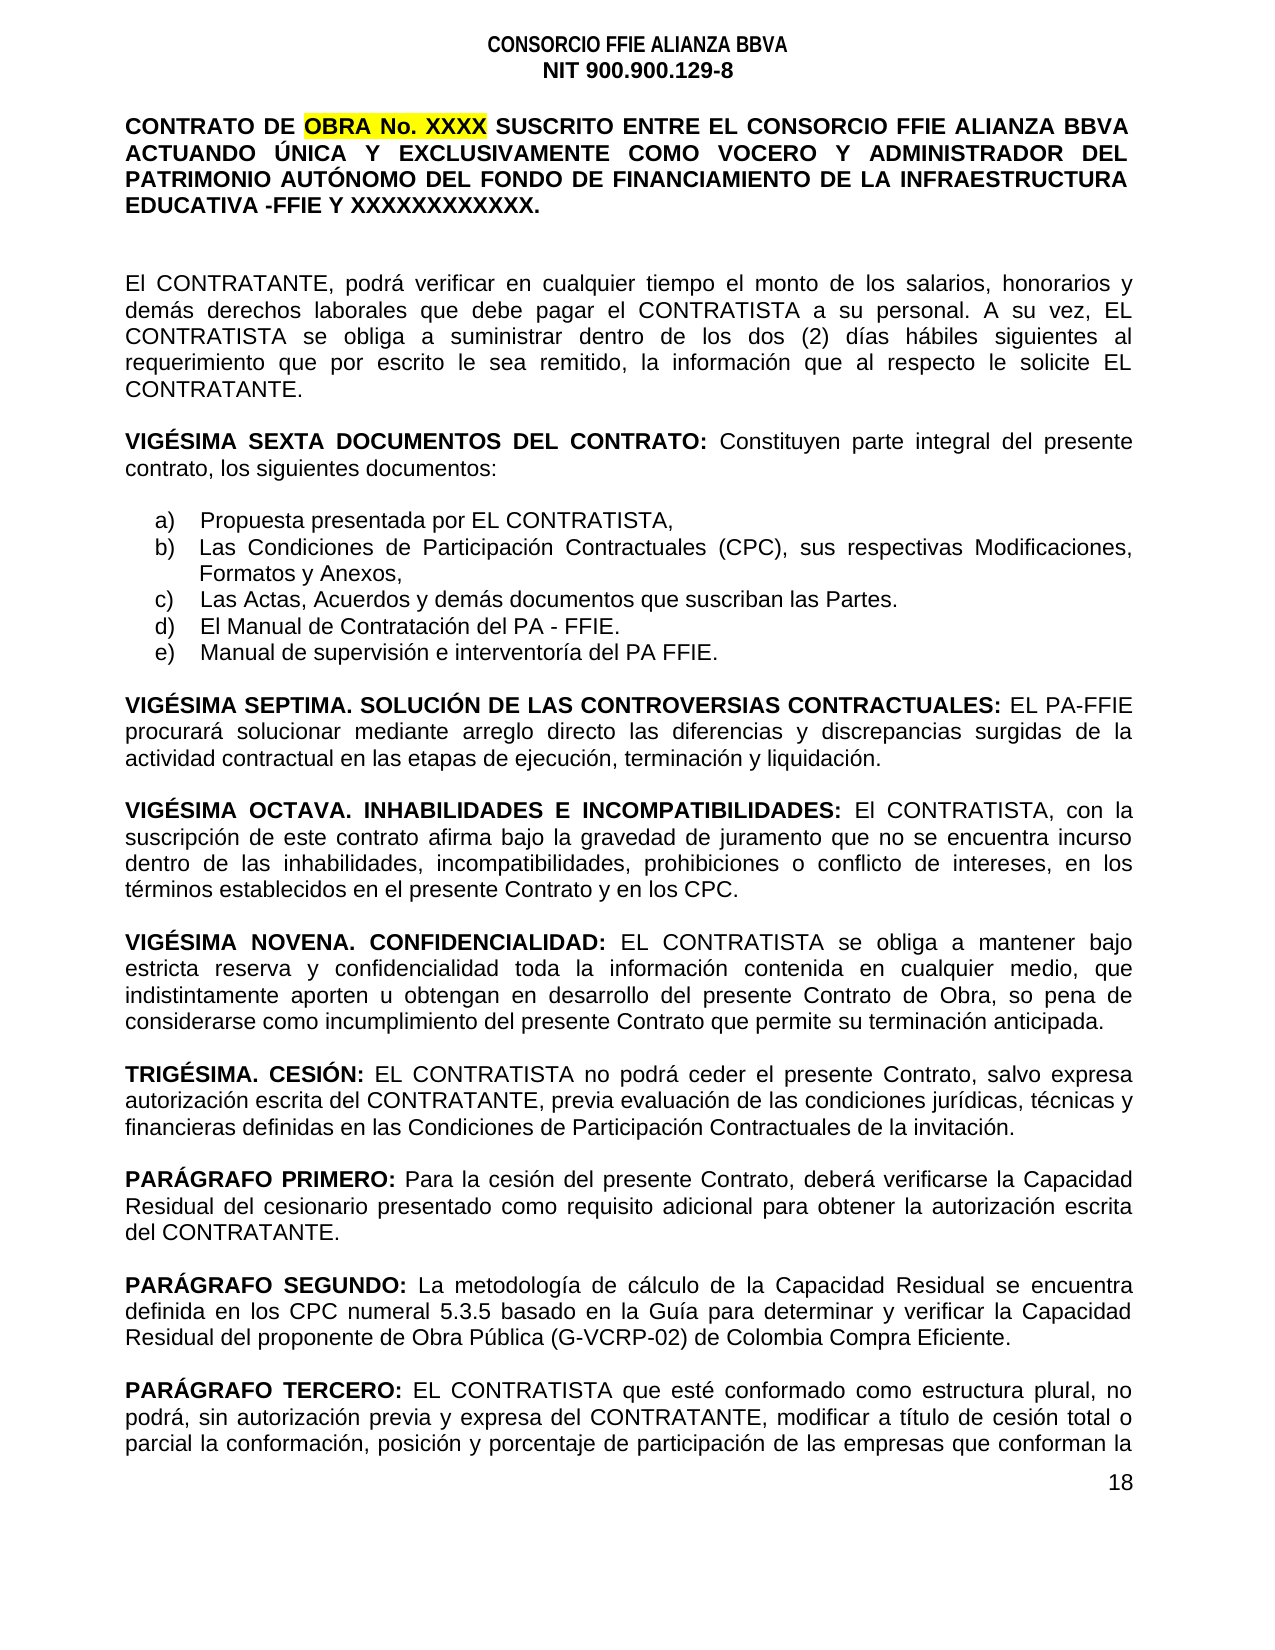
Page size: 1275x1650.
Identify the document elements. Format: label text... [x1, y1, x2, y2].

text TRIGÉSIMA. CESIÓN: EL CONTRATISTA no podrá ceder el presente Contrato, salvo expresa autorización escrita del CONTRATANTE, previa evaluación de las condiciones jurídicas, técnicas y financieras definidas en las Condiciones de Participación Contractuales de la invitación. [125, 1061, 1133, 1140]
text d) El Manual de Contratación del PA - FFIE. [154, 613, 1133, 639]
text a) Propuesta presentada por EL CONTRATISTA, [154, 507, 1133, 534]
text VIGÉSIMA NOVENA. CONFIDENCIALIDAD: EL CONTRATISTA se obliga a mantener bajo estricta reserva y confidencialidad toda la información contenida en cualquier medio, que indistintamente aporten u obtengan en desarrollo del presente Contrato de Obra, so pena de considerarse como incumplimiento del presente Contrato que permite su terminación anticipada. [125, 929, 1133, 1034]
text PARÁGRAFO PRIMERO: Para la cesión del presente Contrato, deberá verificarse la Capacidad Residual del cesionario presentado como requisito adicional para obtener la autorización escrita del CONTRATANTE. [125, 1166, 1133, 1245]
text El CONTRATANTE, podrá verificar en cualquier tiempo el monto de los salarios, honorarios y demás derechos laborales que debe pagar el CONTRATISTA a su personal. A su vez, EL CONTRATISTA se obliga a suministrar dentro de los dos (2) días hábiles siguientes al requerimiento que por escrito le sea remitido, la información que al respecto le solicite EL CONTRATANTE. [125, 270, 1133, 402]
text PARÁGRAFO SEGUNDO: La metodología de cálculo de la Capacidad Residual se encuentra definida en los CPC numeral 5.3.5 basado en la Guía para determinar y verificar la Capacidad Residual del proponente de Obra Pública (G-VCRP-02) de Colombia Compra Eficiente. [125, 1272, 1133, 1351]
text VIGÉSIMA SEXTA DOCUMENTOS DEL CONTRATO: Constituyen parte integral del presente contrato, los siguientes documentos: [125, 428, 1133, 481]
text c) Las Actas, Acuerdos y demás documentos que suscriban las Partes. [154, 586, 1133, 613]
text VIGÉSIMA SEPTIMA. SOLUCIÓN DE LAS CONTROVERSIAS CONTRACTUALES: EL PA-FFIE procurará solucionar mediante arreglo directo las diferencias y discrepancias surgidas de la actividad contractual en las etapas de ejecución, terminación y liquidación. [125, 692, 1133, 771]
text e) Manual de supervisión e interventoría del PA FFIE. [154, 639, 1133, 666]
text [125, 1377, 1133, 1456]
text VIGÉSIMA OCTAVA. INHABILIDADES E INCOMPATIBILIDADES: El CONTRATISTA, con la suscripción de este contrato afirma bajo la gravedad de juramento que no se encuentra incurso dentro de las inhabilidades, incompatibilidades, prohibiciones o conflicto de intereses, en los términos establecidos en el presente Contrato y en los CPC. [125, 797, 1133, 903]
text b) Las Condiciones de Participación Contractuales (CPC), sus respectivas Modificaciones, Formatos y Anexos, [154, 534, 1133, 586]
